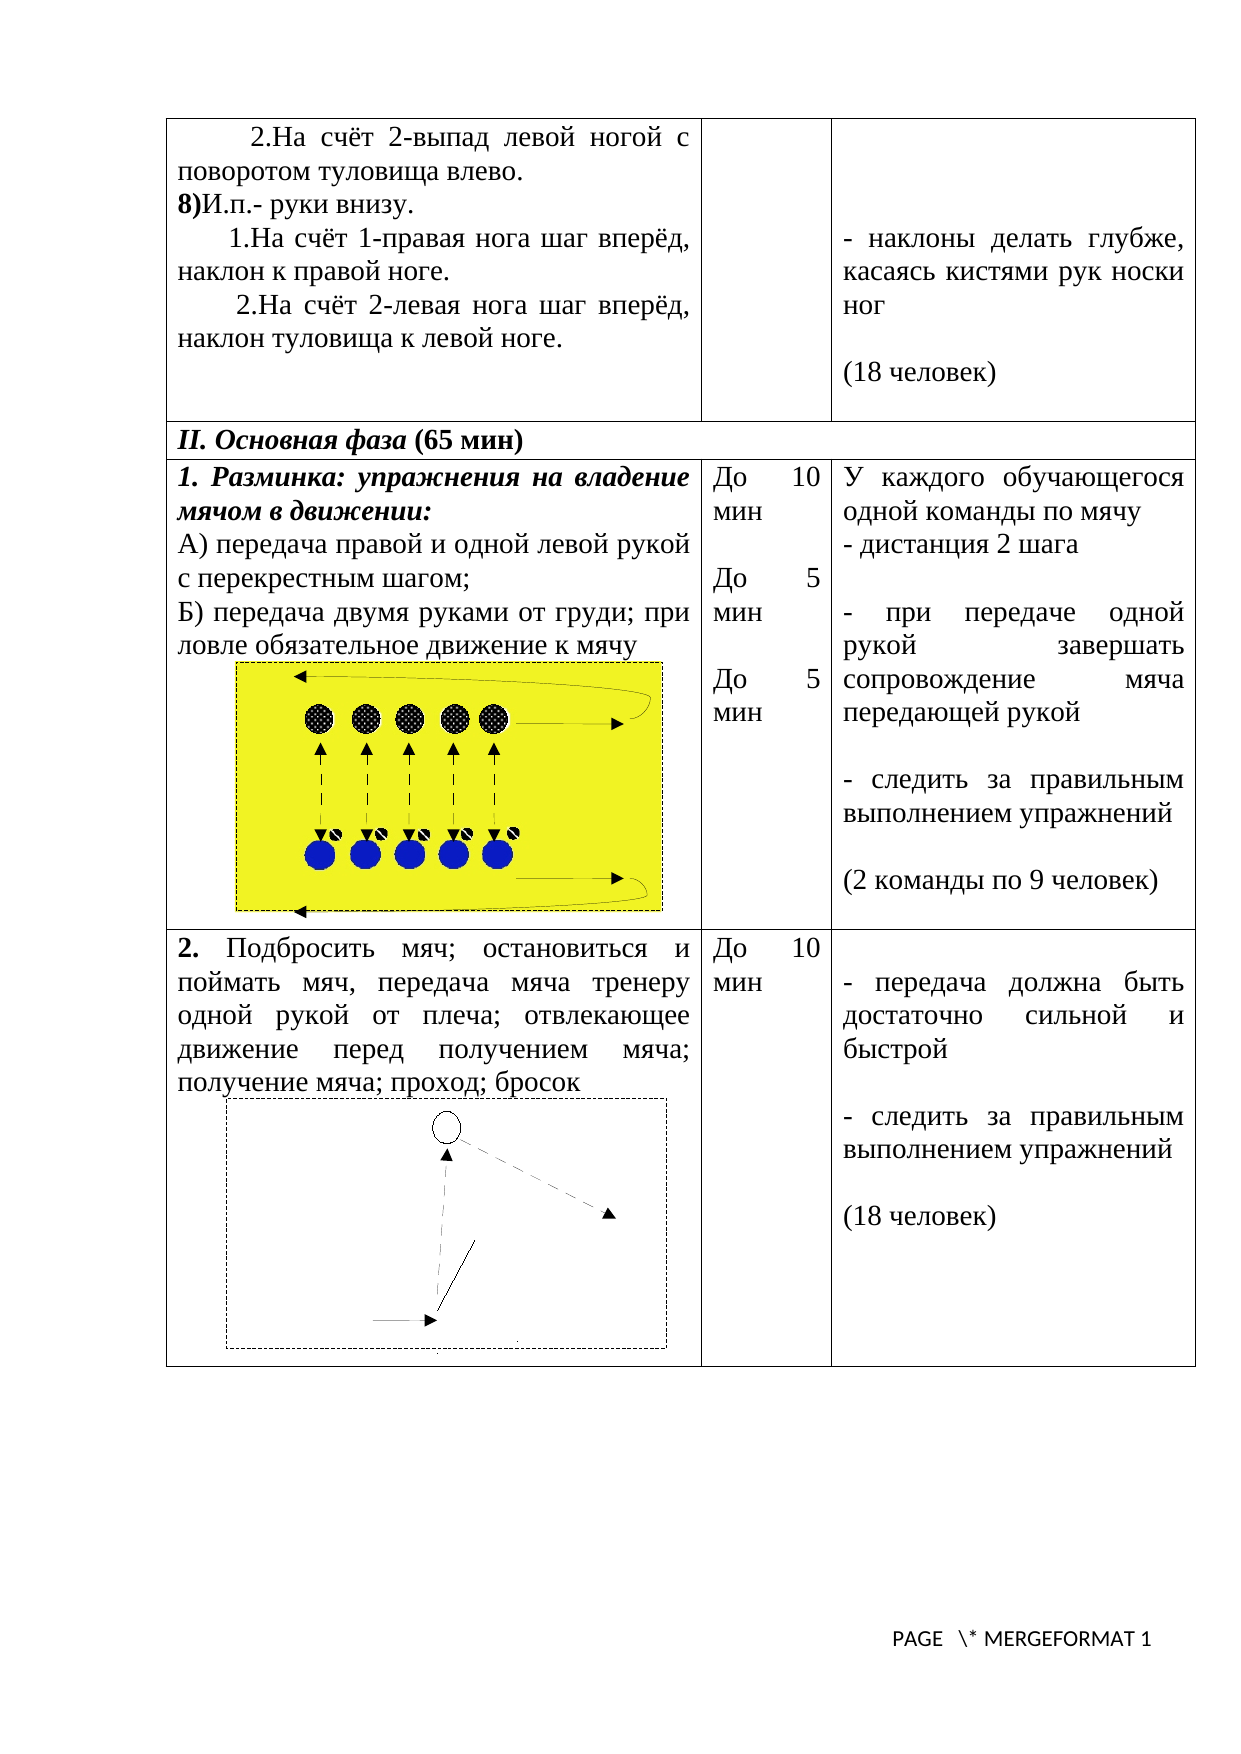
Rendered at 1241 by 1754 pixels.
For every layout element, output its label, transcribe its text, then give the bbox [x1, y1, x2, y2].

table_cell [167, 119, 701, 421]
table_cell - передача должна быть достаточно сильной и быстрой - следить за правильным выполнением упражнений (18 человек) [832, 930, 1195, 1366]
picture [234, 661, 662, 913]
table_cell 2. Подбросить мяч; остановиться и поймать мяч, передача мяча тренеру одной рукой от плеча; отвлекающее движение перед получением мяча; получение мяча; проход; бросок [167, 930, 701, 1366]
table_cell До 10 мин До 5 мин До 5 мин [702, 460, 831, 929]
table_cell 1. Разминка: упражнения на владение мячом в движении: А) передача правой и одной левой рукой с перекрестным шагом; Б) передача двумя руками от груди; при ловле обязательное движение к мячу [167, 460, 701, 929]
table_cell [702, 119, 831, 421]
table_cell II. Основная фаза (65 мин) [167, 422, 1195, 458]
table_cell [832, 119, 1195, 421]
table_cell У каждого обучающегося одной команды по мячу - дистанция 2 шага - при передаче одной рукой завершать сопровождение мяча передающей рукой - следить за правильным выполнением упражнений (2 команды по 9 человек) [832, 460, 1195, 929]
table_cell До 10 мин [702, 930, 831, 1366]
